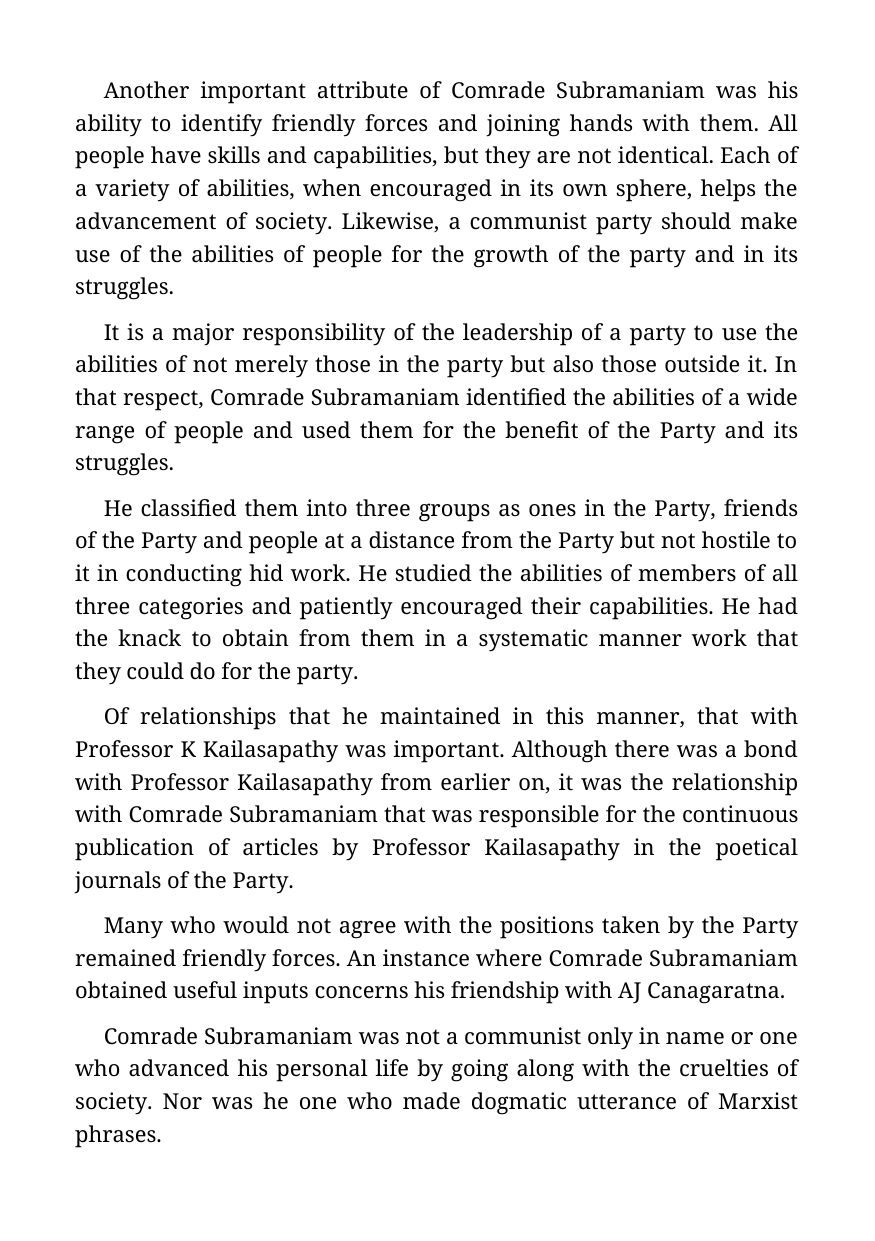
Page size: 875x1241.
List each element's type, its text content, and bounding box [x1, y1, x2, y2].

text Comrade Subramaniam was not a communist only in name or one who advanced his personal life by going along with the cruelties of society. Nor was he one who made dogmatic utterance of Marxist phrases. [75, 1021, 799, 1148]
text He classified them into three groups as ones in the Party, friends of the Party and people at a distance from the Party but not hostile to it in conducting hid work. He studied the abilities of members of all three categories and patiently encouraged their capabilities. He had the knack to obtain from them in a systematic manner work that they could do for the party. [75, 492, 799, 686]
text It is a major responsibility of the leadership of a party to use the abilities of not merely those in the party but also those outside it. In that respect, Comrade Subramaniam identified the abilities of a wide range of people and used them for the benefit of the Party and its struggles. [75, 316, 799, 477]
text Of relationships that he maintained in this manner, that with Professor K Kailasapathy was important. Although there was a bond with Professor Kailasapathy from earlier on, it was the relationship with Comrade Subramaniam that was responsible for the continuous publication of articles by Professor Kailasapathy in the poetical journals of the Party. [75, 701, 799, 894]
text Another important attribute of Comrade Subramaniam was his ability to identify friendly forces and joining hands with them. All people have skills and capabilities, but they are not identical. Each of a variety of abilities, when encouraged in its own sphere, helps the advancement of society. Likewise, a communist party should make use of the abilities of people for the growth of the party and in its struggles. [75, 75, 799, 301]
text Many who would not agree with the positions taken by the Party remained friendly forces. An instance where Comrade Subramaniam obtained useful inputs concerns his friendship with AJ Canagaratna. [75, 910, 799, 1005]
